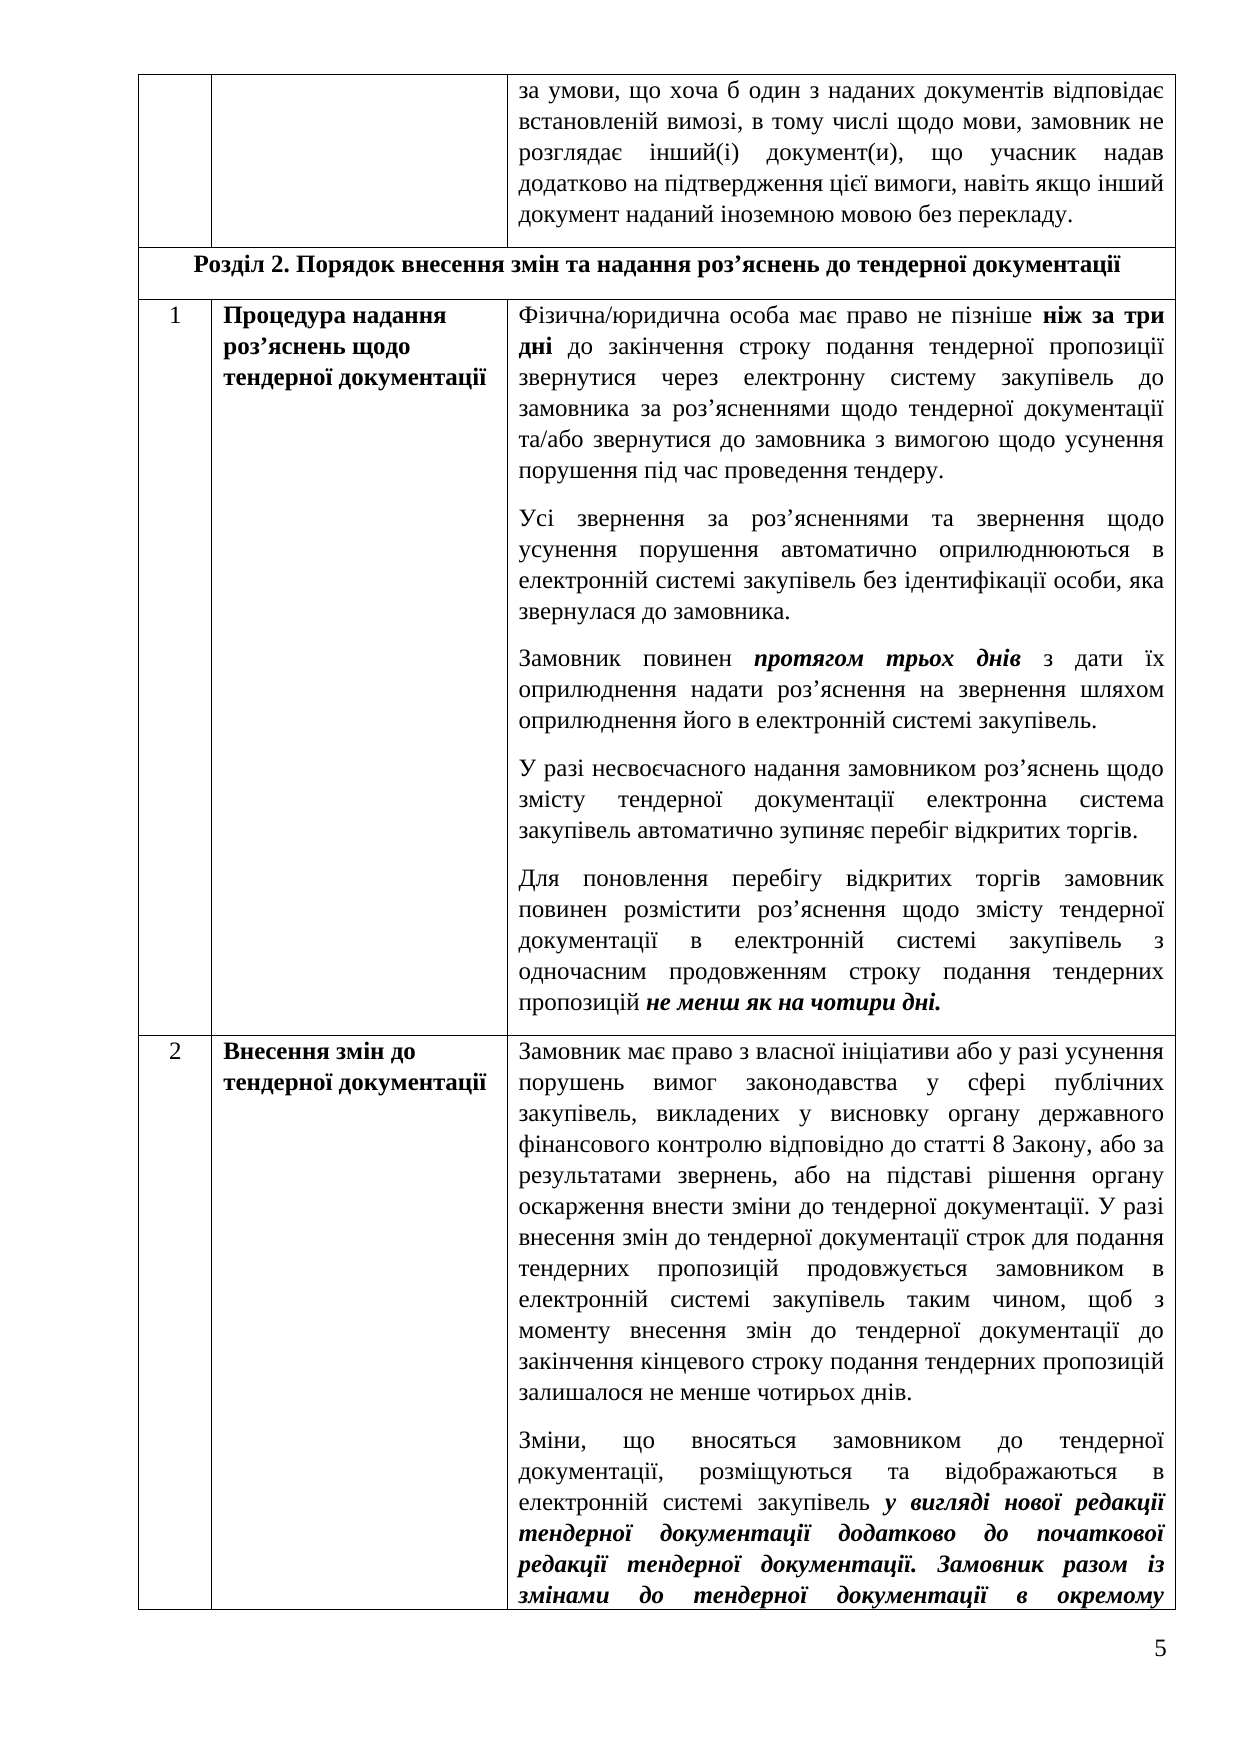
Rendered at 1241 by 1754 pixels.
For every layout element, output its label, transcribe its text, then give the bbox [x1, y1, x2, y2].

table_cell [212, 1036, 507, 1609]
table_cell 1 [139, 300, 211, 1035]
table_cell Процедура надання роз’яснень щодо тендерної документації [212, 300, 507, 1035]
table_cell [508, 1036, 1175, 1609]
table_cell 7 [139, 75, 211, 247]
table_cell Розділ 2. Порядок внесення змін та надання роз’яснень до тендерної документації [139, 248, 1175, 299]
table_cell Фізична/юридична особа має право не пізніше ніж за три дні до закінчення строку подання тендерної пропозиції звернутися через електронну систему закупівель до замовника за роз’ясненнями щодо тендерної документації та/або звернутися до замовника з вимогою щодо усунення порушення під час проведення тендеру. Усі звернення за роз’ясненнями та звернення щодо усунення порушення автоматично оприлюднюються в електронній системі закупівель без ідентифікації особи, яка звернулася до замовника. Замовник повинен протягом трьох днів з дати їх оприлюднення надати роз’яснення на звернення шляхом оприлюднення його в електронній системі закупівель. У разі несвоєчасного надання замовником роз’яснень щодо змісту тендерної документації електронна система закупівель автоматично зупиняє перебіг відкритих торгів. Для поновлення перебігу відкритих торгів замовник повинен розмістити роз’яснення щодо змісту тендерної документації в електронній системі закупівель з одночасним продовженням строку подання тендерних пропозицій не менш як на чотири дні. [508, 300, 1175, 1035]
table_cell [212, 75, 507, 247]
table_cell 2 [139, 1036, 211, 1609]
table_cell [508, 75, 1175, 247]
